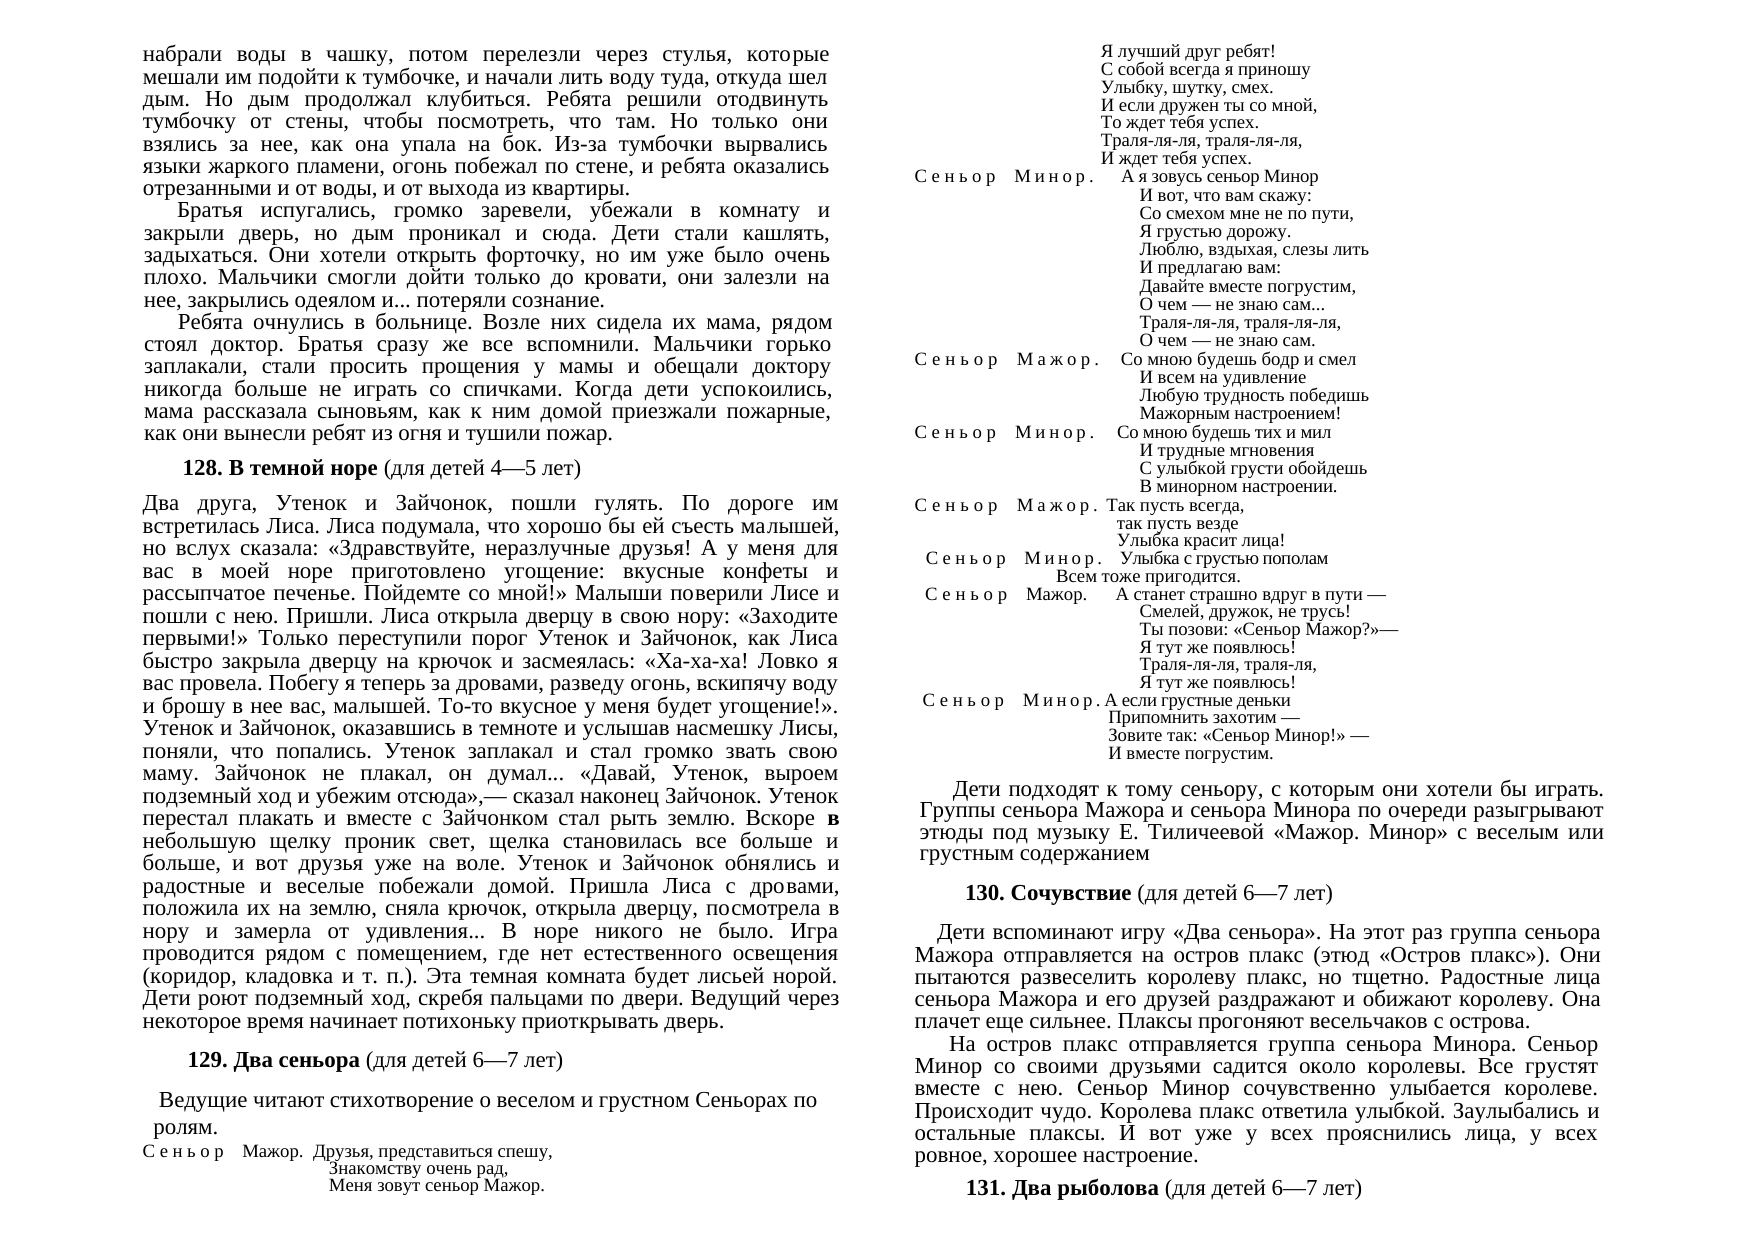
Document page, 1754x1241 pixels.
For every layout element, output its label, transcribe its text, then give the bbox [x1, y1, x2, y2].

text В минорном настроении. [1139, 478, 1436, 496]
text Смелей, дружок, не трусь! [1139, 603, 1436, 621]
text Зовите так: «Сеньор Минор!» — [1108, 727, 1436, 745]
text И трудные мгновения [1139, 442, 1436, 460]
text То ждет тебя успех. [1101, 114, 1366, 132]
text И предлагаю вам: [1139, 260, 1436, 277]
text Меня зовут сеньор Мажор. [329, 1178, 604, 1195]
text 128. В темной норе (для детей 4—5 лет) [142, 458, 839, 480]
text Я тут же появлюсь! [1139, 639, 1436, 657]
text Давайте вместе погрустим, [1139, 278, 1436, 296]
text Сеньор Мажор. Со мною будешь бодр и смел [914, 351, 1436, 369]
text Ведущие читают стихотворение о веселом и грустном Сеньорах по ролям. [153, 1087, 839, 1140]
text Два друга, Утенок и Зайчонок, пошли гулять. По дороге им встретилась Лиса. Лиса подумала, что хорошо бы ей съесть малышей, но вслух сказала: «Здравствуйте, неразлучные друзья! А у меня для вас в моей норе приготовлено угощение: вкусные конфеты и рассыпчатое печенье. Пойдемте со мной!» Малыши поверили Лисе и пошли с нею. Пришли. Лиса открыла дверцу в свою нору: «Заходите первыми!» Только переступили порог Утенок и Зайчонок, как Лиса быстро закрыла дверцу на крючок и засмеялась: «Ха-ха-ха! Ловко я вас провела. Побегу я теперь за дровами, разведу огонь, вскипячу воду и брошу в нее вас, малышей. То-то вкусное у меня будет угощение!». Утенок и Зайчонок, оказавшись в темноте и услышав насмешку Лисы, поняли, что попались. Утенок заплакал и стал громко звать свою маму. Зайчонок не плакал, он думал... «Давай, Утенок, выроем подземный ход и убежим отсюда»,— сказал наконец Зайчонок. Утенок перестал плакать и вместе с Зайчонком стал рыть землю. Вскоре в небольшую щелку проник свет, щелка становилась все больше и больше, и вот друзья уже на воле. Утенок и Зайчонок обнялись и радостные и веселые побежали домой. Пришла Лиса с дровами, положила их на землю, сняла крючок, открыла дверцу, посмотрела в нору и замерла от удивления... В норе никого не было. Игра проводится рядом с помещением, где нет естественного освещения (коридор, кладовка и т. п.). Эта темная комната будет лисьей норой. Дети роют подземный ход, скребя пальцами по двери. Ведущий через некоторое время начинает потихоньку приоткрывать дверь. [142, 493, 839, 1033]
text Люблю, вздыхая, слезы лить [1139, 242, 1436, 259]
text На остров плакс отправляется группа сеньора Минора. Сеньор Минор со своими друзьями садится около королевы. Все грустят вместе с нею. Сеньор Минор сочувственно улыбается королеве. Происходит чудо. Королева плакс ответила улыбкой. Заулыбались и остальные плаксы. И вот уже у всех прояснились лица, у всех ровное, хорошее настроение. [914, 1033, 1599, 1167]
text Ты позови: «Сеньор Мажор?»— [1139, 621, 1436, 639]
text 129. Два сеньора (для детей 6—7 лет) [153, 1047, 839, 1073]
text Я тут же появлюсь! [1139, 674, 1611, 692]
text И вместе погрустим. [1108, 745, 1436, 763]
text Сеньор Мажор. Друзья, представиться спешу, [142, 1143, 604, 1161]
text Знакомству очень рад, [329, 1161, 604, 1178]
text Траля-ля-ля, траля-ля, [1139, 657, 1436, 674]
text Сеньор Минор. Со мною будешь тих и мил [914, 424, 1436, 442]
text Улыбку, шутку, смех. [1101, 79, 1611, 97]
text Любую трудность победишь [1139, 387, 1436, 405]
text Сеньор Минор. А я зовусь сеньор Минор [914, 169, 1436, 186]
text Сеньор Мажор. А станет страшно вдруг в пути — [925, 586, 1436, 603]
text С улыбкой грусти обойдешь [1139, 460, 1436, 478]
text И ждет тебя успех. [1101, 150, 1436, 168]
text 131. Два рыболова (для детей 6—7 лет) [914, 1177, 1599, 1200]
text Сеньор Мажор. Так пусть всегда, [914, 497, 1436, 514]
text И если дружен ты со мной, [1101, 97, 1611, 114]
text Траля-ля-ля, траля-ля-ля, [1101, 132, 1366, 150]
text Дети вспоминают игру «Два сеньора». На этот раз группа сеньора Мажора отправляется на остров плакс (этюд «Остров плакс»). Они пытаются развеселить королеву плакс, но тщетно. Радостные лица сеньора Мажора и его друзей раздражают и обижают королеву. Она плачет еще сильнее. Плаксы прогоняют весельчаков с острова. [914, 922, 1602, 1033]
text 130. Сочувствие (для детей 6—7 лет) [914, 882, 1602, 904]
text Дети подходят к тому сеньору, с которым они хотели бы играть. Группы сеньора Мажора и сеньора Минора по очереди разыгрывают этюды под музыку Е. Тиличеевой «Мажор. Минор» с веселым или грустным содержанием [919, 779, 1605, 865]
text О чем — не знаю сам. [1139, 333, 1436, 350]
text так пусть везде [1112, 515, 1436, 533]
text Траля-ля-ля, траля-ля-ля, [1139, 314, 1436, 332]
text Я грустью дорожу. [1139, 223, 1436, 241]
text Я лучший друг ребят! [1101, 44, 1376, 61]
text Мажорным настроением! [1139, 406, 1436, 423]
text Припомнить захотим — [1108, 710, 1436, 727]
text И вот, что вам скажу: [1139, 187, 1436, 204]
text Братья испугались, громко заревели, убежали в комнату и закрыли дверь, но дым проникал и сюда. Дети стали кашлять, задыхаться. Они хотели открыть форточку, но им уже было очень плохо. Мальчики смогли дойти только до кровати, они залезли на нее, закрылись одеялом и... потеряли сознание. [143, 200, 831, 312]
text Со смехом мне не по пути, [1139, 205, 1436, 223]
text Всем тоже пригодится. [925, 568, 1436, 586]
text О чем — не знаю сам... [1139, 296, 1436, 314]
text Улыбка красит лица! Сеньор Минор. Улыбка с грустью пополам [926, 533, 1366, 568]
text Ребята очнулись в больнице. Возле них сидела их мама, рядом стоял доктор. Братья сразу же все вспомнили. Мальчики горько заплакали, стали просить прощения у мамы и обещали доктору никогда больше не играть со спичками. Когда дети успокоились, мама рассказала сыновьям, как к ним домой приезжали пожарные, как они вынесли ребят из огня и тушили пожар. [144, 312, 832, 445]
text И всем на удивление [1139, 369, 1436, 387]
text С собой всегда я приношу [1101, 61, 1611, 79]
text Сеньор Минор.А если грустные деньки [922, 692, 1436, 710]
